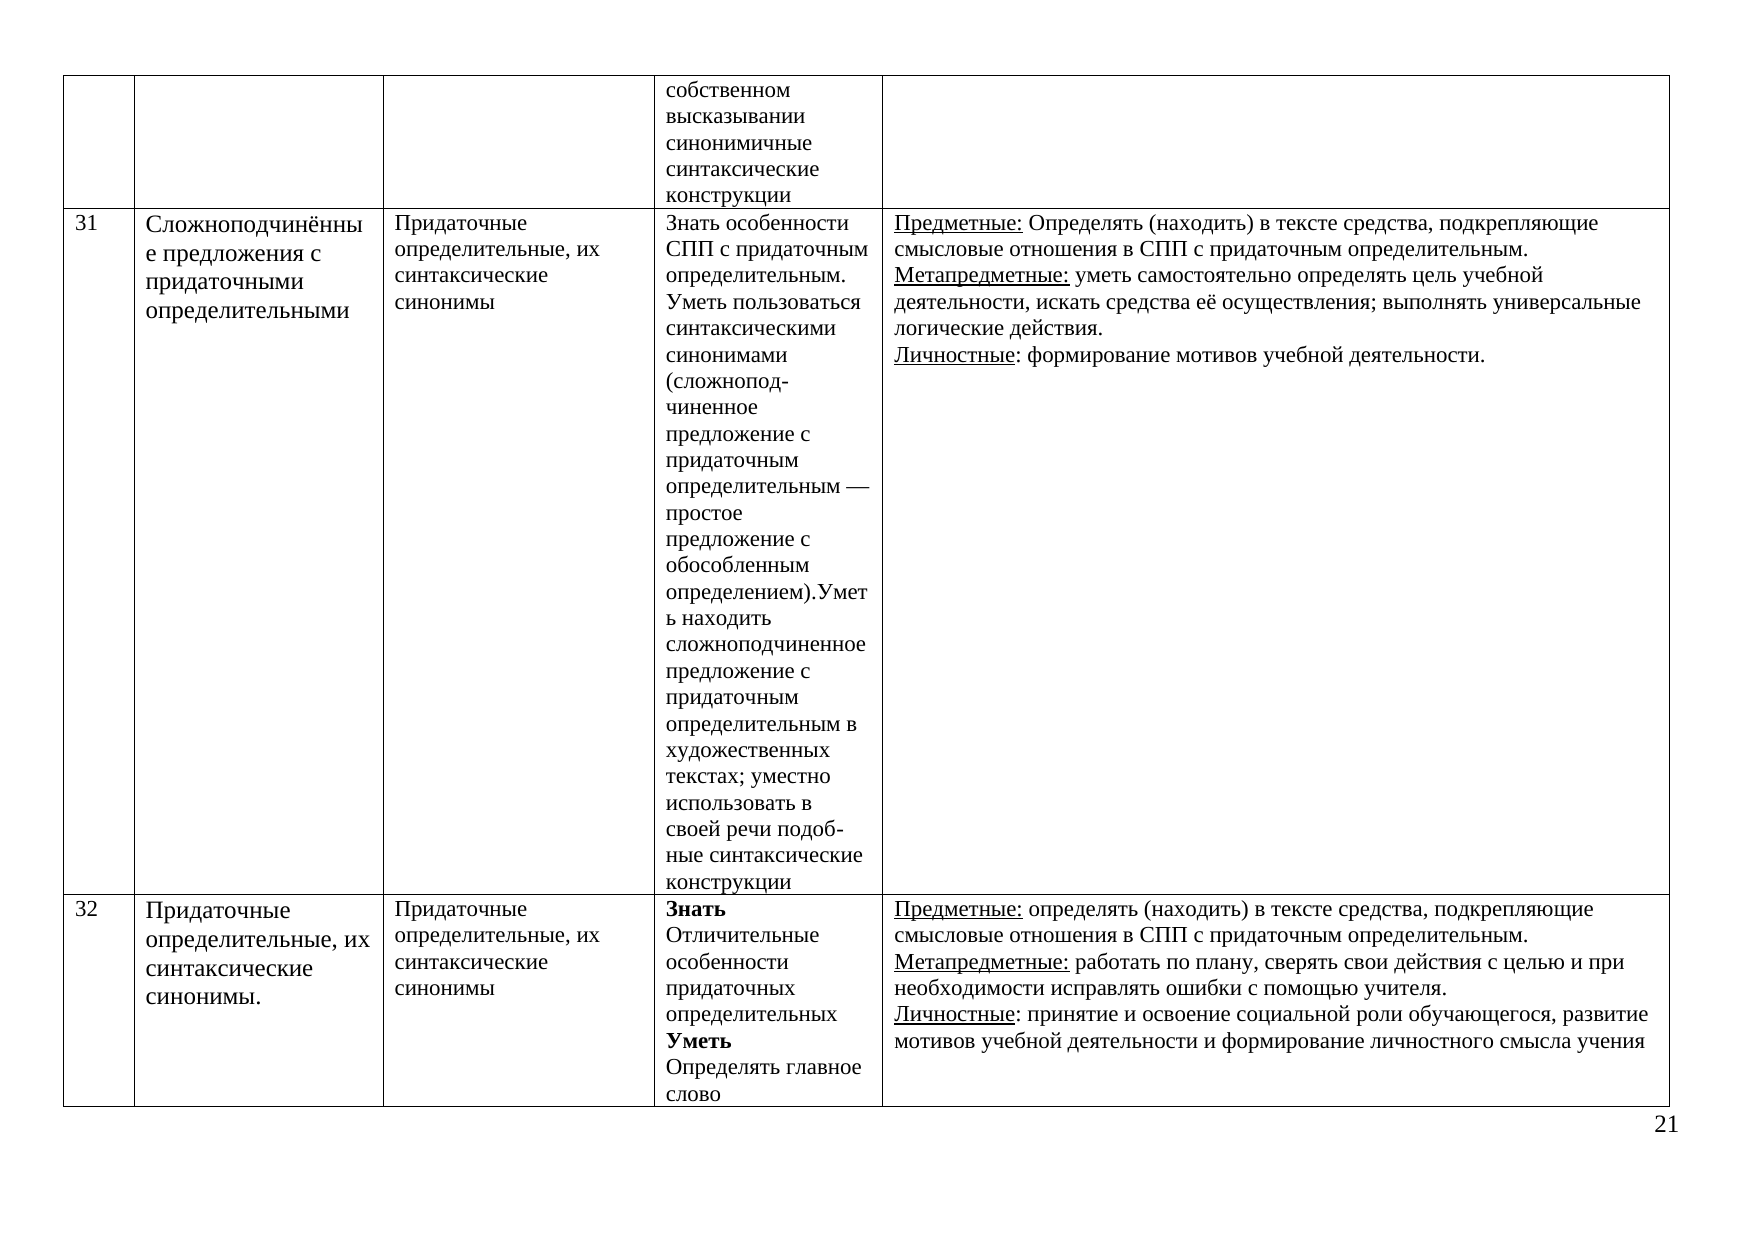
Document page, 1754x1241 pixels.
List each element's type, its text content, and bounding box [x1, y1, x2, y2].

table_cell Предметные: Определять (находить) в тексте средства, подкрепляющие смысловые отношения в СПП с придаточным определительным. Метапредметные: уметь самостоятельно определять цель учебной деятельности, искать средства её осуществления; выполнять универсальные логические действия. Личностные: формирование мотивов учебной деятельности. [883, 209, 1669, 894]
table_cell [384, 895, 654, 1106]
table_cell Знать особенности СПП с придаточным определительным. Уметь пользоваться синтаксическими синонимами (сложноподчиненное предложение с придаточным определительным — простое предложение с обособленным определением).Уметь находить сложноподчиненное предложение с придаточным определительным в художественных текстах; уместно использовать в своей речи подобные синтаксические конструкции [655, 209, 882, 894]
table_cell Сложноподчинённые предложения с придаточными определительными [135, 209, 383, 894]
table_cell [384, 76, 654, 208]
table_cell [135, 76, 383, 208]
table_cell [655, 895, 882, 1106]
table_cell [883, 895, 1669, 1106]
table_cell 32 [64, 895, 134, 1106]
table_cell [135, 895, 383, 1106]
table_cell Придаточные определительные, их синтаксические синонимы [384, 209, 654, 894]
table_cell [655, 76, 882, 208]
table_cell 31 [64, 209, 134, 894]
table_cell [883, 76, 1669, 208]
table_cell 30 [64, 76, 134, 208]
